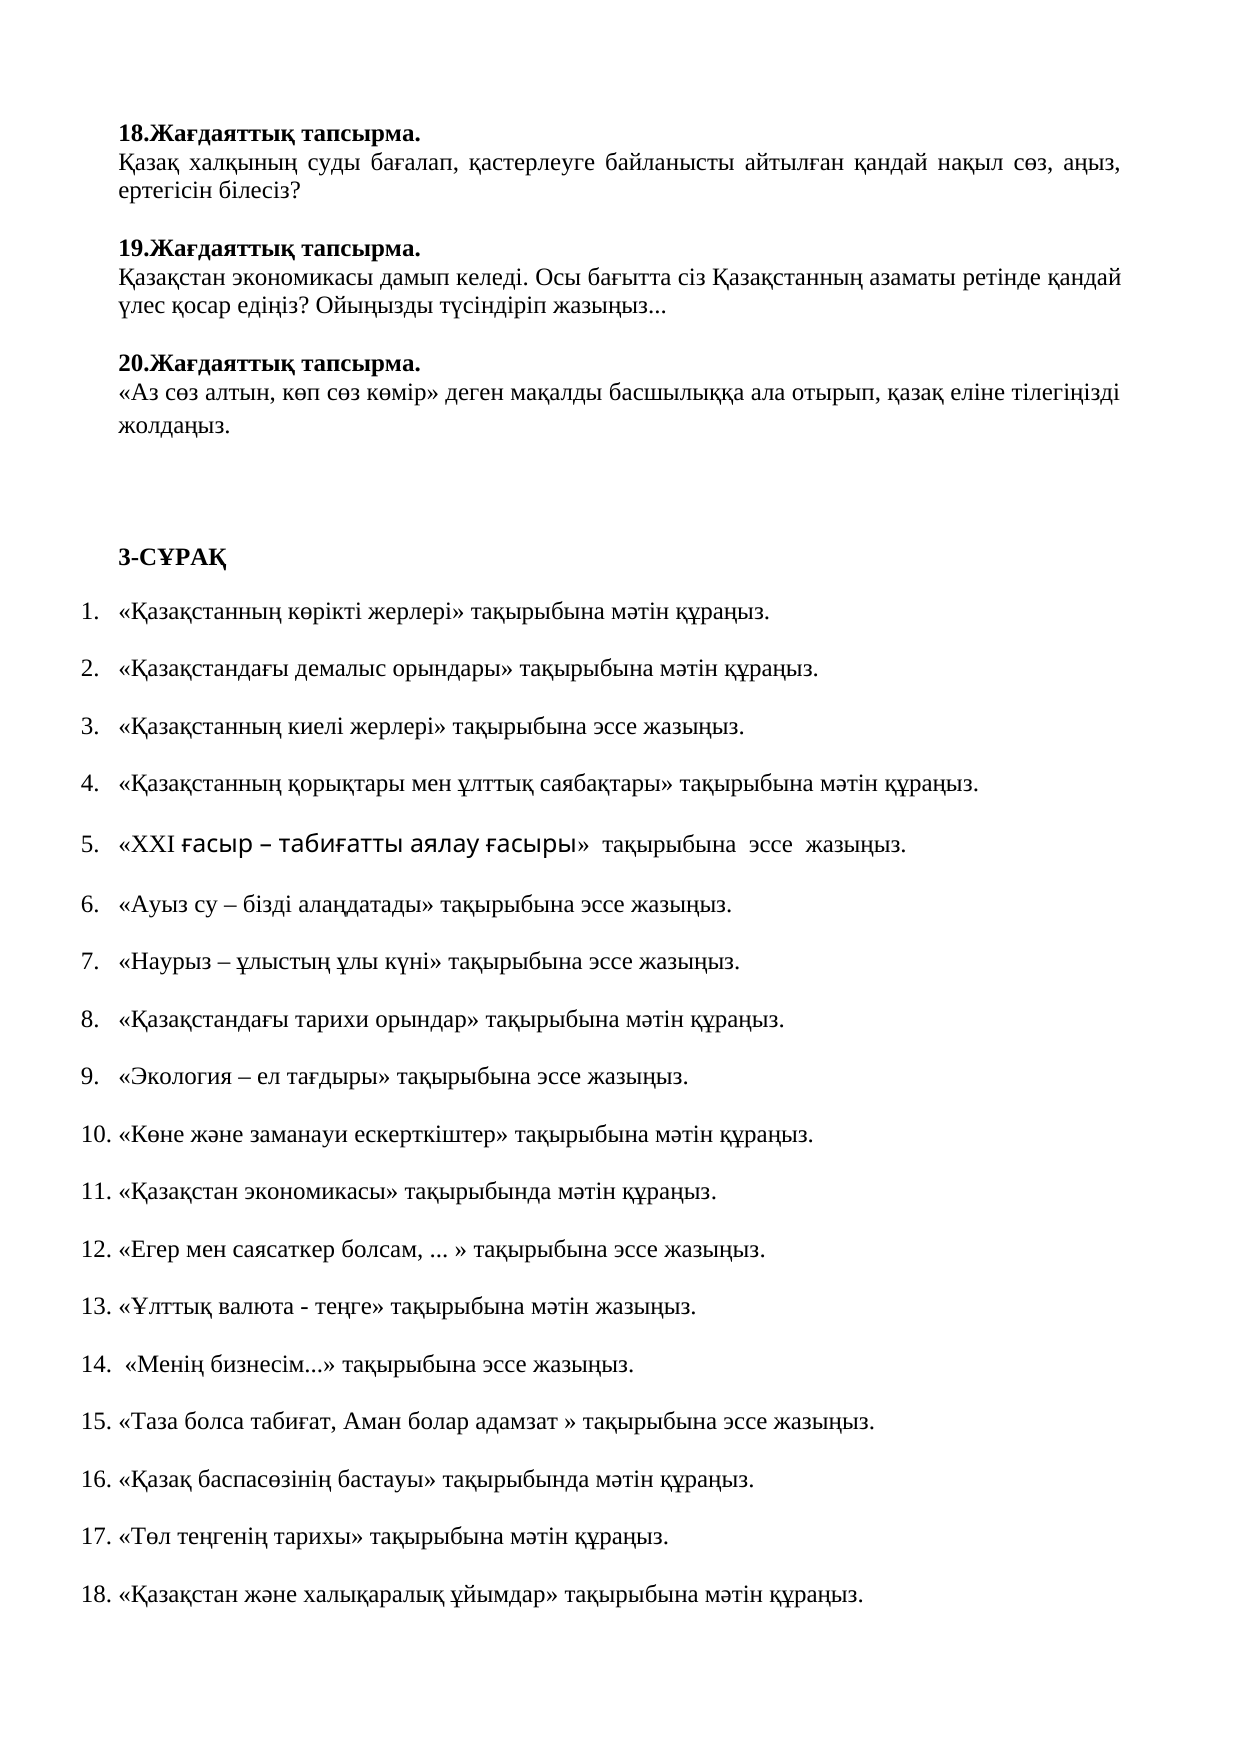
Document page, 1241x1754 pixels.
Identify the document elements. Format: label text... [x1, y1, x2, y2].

list «Менің бизнесім...» тақырыбына эссе жазыңыз. [81, 1349, 1122, 1377]
text 20.Жағдаяттық тапсырма. [118, 348, 1122, 377]
text 18.Жағдаяттық тапсырма. [118, 118, 1122, 147]
list «Қазақстан және халықаралық ұйымдар» тақырыбына мәтін құраңыз. [81, 1579, 1122, 1607]
list «Қазақстандағы демалыс орындары» тақырыбына мәтін құраңыз. [81, 653, 1122, 682]
list «Көне және заманауи ескерткіштер» тaқырыбынa мәтін құраңыз. [81, 1119, 1122, 1147]
list «Нaурыз – ұлыстың ұлы күні» тaқырыбынa эссе жaзыңыз. [81, 946, 1122, 975]
list «Қазақстанның көрікті жерлері» тақырыбына мәтін құраңыз. [81, 596, 1122, 624]
list «Төл теңгенің тарихы» тақырыбына мәтін құраңыз. [81, 1521, 1122, 1550]
text «Аз сөз алтын, көп сөз көмір» деген мақалды басшылыққа ала отырып, қазақ еліне тілегіңізді жолдаңыз. [118, 377, 1122, 439]
list «Қазақ баспасөзінің бастауы» тақырыбында мәтін құраңыз. [81, 1464, 1122, 1492]
text 19.Жағдаяттық тапсырма. [118, 233, 1122, 262]
list «Егер мен саясаткер болсaм, ... » тақырыбына эссе жазыңыз. [81, 1234, 1122, 1262]
list «Таза болса табиғат, Аман болар адамзат » тақырыбына эссе жазыңыз. [81, 1406, 1122, 1435]
list «Aуыз су – бізді aлaңдaтaды» тaқырыбынa эccе жaзыңыз. [81, 889, 1122, 917]
text Қaзaқ хaлқының суды бaғaлaп, қaстерлеуге бaйлaнысты aйтылғaн қaндaй нaқыл сөз, aңыз, ертегісін білесіз? [118, 147, 1122, 204]
text 3-СҰРАҚ [118, 542, 1122, 571]
list «ХХІ ғасыр – табиғатты аялау ғасыры» тақырыбына эссе жазыңыз. [81, 826, 1122, 860]
list «Қазақстанның қорықтары мен ұлттық саябақтары» тақырыбына мәтін құраңыз. [81, 768, 1122, 797]
list «Экология – ел тағдыры» тaқырыбынa эссе жaзыңыз. [81, 1061, 1122, 1090]
list «Қазақстандағы тарихи орындар» тақырыбына мәтін құраңыз. [81, 1004, 1122, 1032]
list «Ұлттық валюта - теңге» тақырыбына мәтін жазыңыз. [81, 1291, 1122, 1320]
text Қазақстан экономикасы дамып келеді. Осы бағытта сіз Қазақстанның азаматы ретінде қандай үлес қосар едіңіз? Ойыңызды түсіндіріп жазыңыз... [118, 262, 1122, 319]
list «Қaзaқстaнның киелі жерлері» тaқырыбынa эссе жaзыңыз. [81, 711, 1122, 739]
list «Қазақстан экономикасы» тақырыбында мәтін құраңыз. [81, 1176, 1122, 1205]
